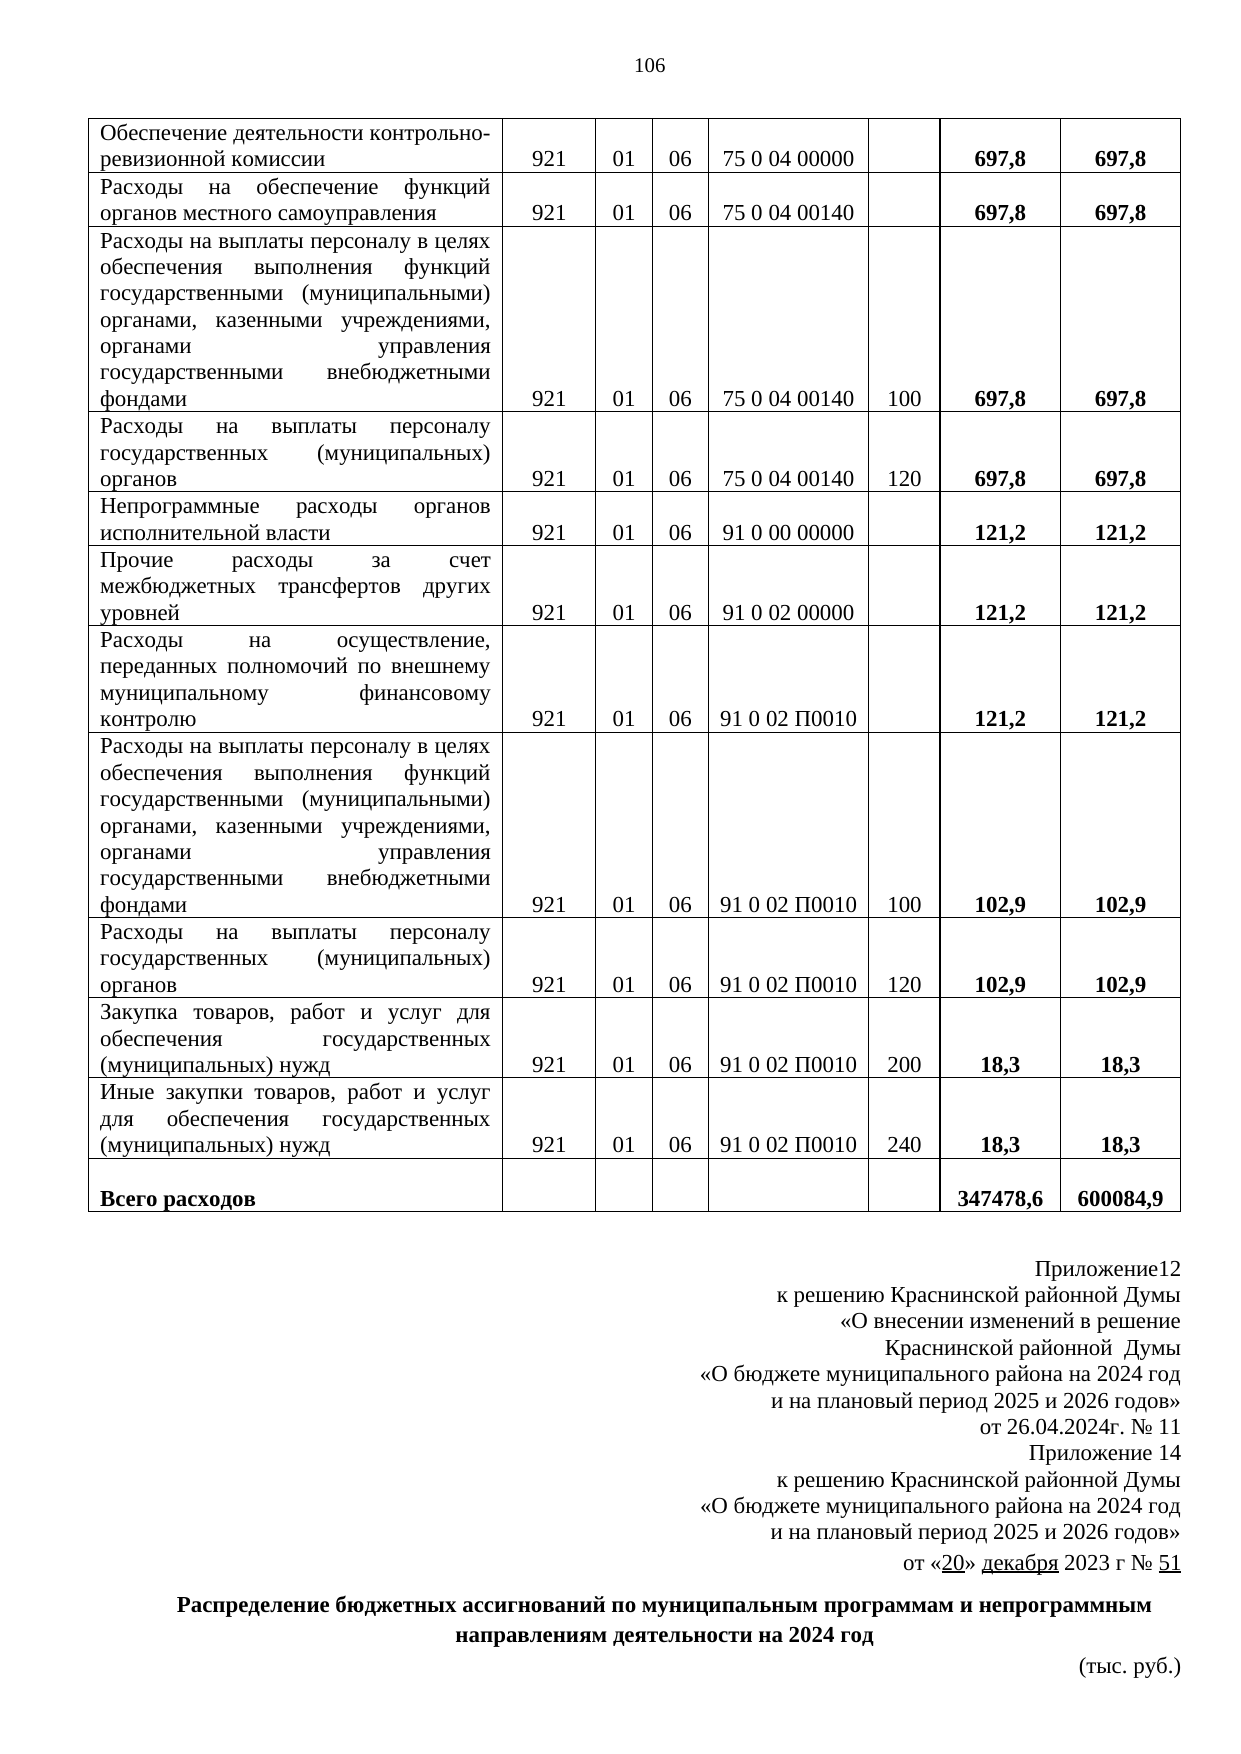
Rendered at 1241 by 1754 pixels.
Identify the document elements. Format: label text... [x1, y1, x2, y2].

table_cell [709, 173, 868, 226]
text «О внесении изменений в решение [118, 1308, 1181, 1334]
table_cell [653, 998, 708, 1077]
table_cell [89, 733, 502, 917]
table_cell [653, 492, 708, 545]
text Краснинской районной Думы [118, 1334, 1181, 1360]
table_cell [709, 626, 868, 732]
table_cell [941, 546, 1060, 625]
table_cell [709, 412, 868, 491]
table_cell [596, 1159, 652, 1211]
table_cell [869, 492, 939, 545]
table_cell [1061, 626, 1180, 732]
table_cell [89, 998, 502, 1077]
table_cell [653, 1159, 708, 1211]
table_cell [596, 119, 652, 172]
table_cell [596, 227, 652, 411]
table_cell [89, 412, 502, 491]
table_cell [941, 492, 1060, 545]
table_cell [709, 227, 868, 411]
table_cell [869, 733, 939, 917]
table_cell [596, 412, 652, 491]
text Распределение бюджетных ассигнований по муниципальным программам и непрограммным направлениям деятельности на 2024 год [148, 1591, 1181, 1648]
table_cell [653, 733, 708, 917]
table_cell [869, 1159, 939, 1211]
text от 26.04.2024г. № 11 [118, 1413, 1181, 1439]
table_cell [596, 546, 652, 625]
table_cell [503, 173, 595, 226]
text и на плановый период 2025 и 2026 годов» от «20» декабря 2023 г № 51 [148, 1518, 1181, 1575]
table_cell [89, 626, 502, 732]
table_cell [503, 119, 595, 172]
text и на плановый период 2025 и 2026 годов» [118, 1387, 1181, 1413]
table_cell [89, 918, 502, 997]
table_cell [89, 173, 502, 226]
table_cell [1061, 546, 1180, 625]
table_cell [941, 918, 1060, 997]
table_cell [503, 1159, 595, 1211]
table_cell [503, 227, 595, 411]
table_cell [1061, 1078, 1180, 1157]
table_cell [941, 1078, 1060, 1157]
text «О бюджете муниципального района на 2024 год [118, 1492, 1181, 1518]
text к решению Краснинской районной Думы [118, 1281, 1181, 1308]
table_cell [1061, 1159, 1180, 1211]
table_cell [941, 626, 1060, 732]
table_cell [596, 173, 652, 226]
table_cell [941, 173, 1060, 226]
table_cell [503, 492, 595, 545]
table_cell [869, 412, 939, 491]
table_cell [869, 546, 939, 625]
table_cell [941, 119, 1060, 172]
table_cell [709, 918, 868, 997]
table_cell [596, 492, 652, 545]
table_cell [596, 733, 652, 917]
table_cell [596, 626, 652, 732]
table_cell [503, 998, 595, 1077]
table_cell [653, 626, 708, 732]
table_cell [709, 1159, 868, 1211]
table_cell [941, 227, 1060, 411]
text (тыс. руб.) [148, 1652, 1181, 1678]
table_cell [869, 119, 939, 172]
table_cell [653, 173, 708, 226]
text к решению Краснинской районной Думы [118, 1466, 1181, 1492]
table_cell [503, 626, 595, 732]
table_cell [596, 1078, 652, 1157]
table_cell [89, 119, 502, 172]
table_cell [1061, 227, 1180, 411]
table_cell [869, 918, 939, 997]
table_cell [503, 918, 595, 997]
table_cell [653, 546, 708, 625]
text Приложение12 [118, 1255, 1181, 1281]
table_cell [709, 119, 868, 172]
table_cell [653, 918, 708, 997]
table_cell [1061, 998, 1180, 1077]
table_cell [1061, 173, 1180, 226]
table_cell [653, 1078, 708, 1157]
text Приложение 14 [118, 1439, 1181, 1466]
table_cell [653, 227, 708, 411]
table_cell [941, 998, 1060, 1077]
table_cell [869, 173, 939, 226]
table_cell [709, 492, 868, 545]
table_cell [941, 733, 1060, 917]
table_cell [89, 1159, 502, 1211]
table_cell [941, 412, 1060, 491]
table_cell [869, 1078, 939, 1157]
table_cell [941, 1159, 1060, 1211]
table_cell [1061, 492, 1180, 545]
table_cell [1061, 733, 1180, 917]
text «О бюджете муниципального района на 2024 год [118, 1360, 1181, 1387]
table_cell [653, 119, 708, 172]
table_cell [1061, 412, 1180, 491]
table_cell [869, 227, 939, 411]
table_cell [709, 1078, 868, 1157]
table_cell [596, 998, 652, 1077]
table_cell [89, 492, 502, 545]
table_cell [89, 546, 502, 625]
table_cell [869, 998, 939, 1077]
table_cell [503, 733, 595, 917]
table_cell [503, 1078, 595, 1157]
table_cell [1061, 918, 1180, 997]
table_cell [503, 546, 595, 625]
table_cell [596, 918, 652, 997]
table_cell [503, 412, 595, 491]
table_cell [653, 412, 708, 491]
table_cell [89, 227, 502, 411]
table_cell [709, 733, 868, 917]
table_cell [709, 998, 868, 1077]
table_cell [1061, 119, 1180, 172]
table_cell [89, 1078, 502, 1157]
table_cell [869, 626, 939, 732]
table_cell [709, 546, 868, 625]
